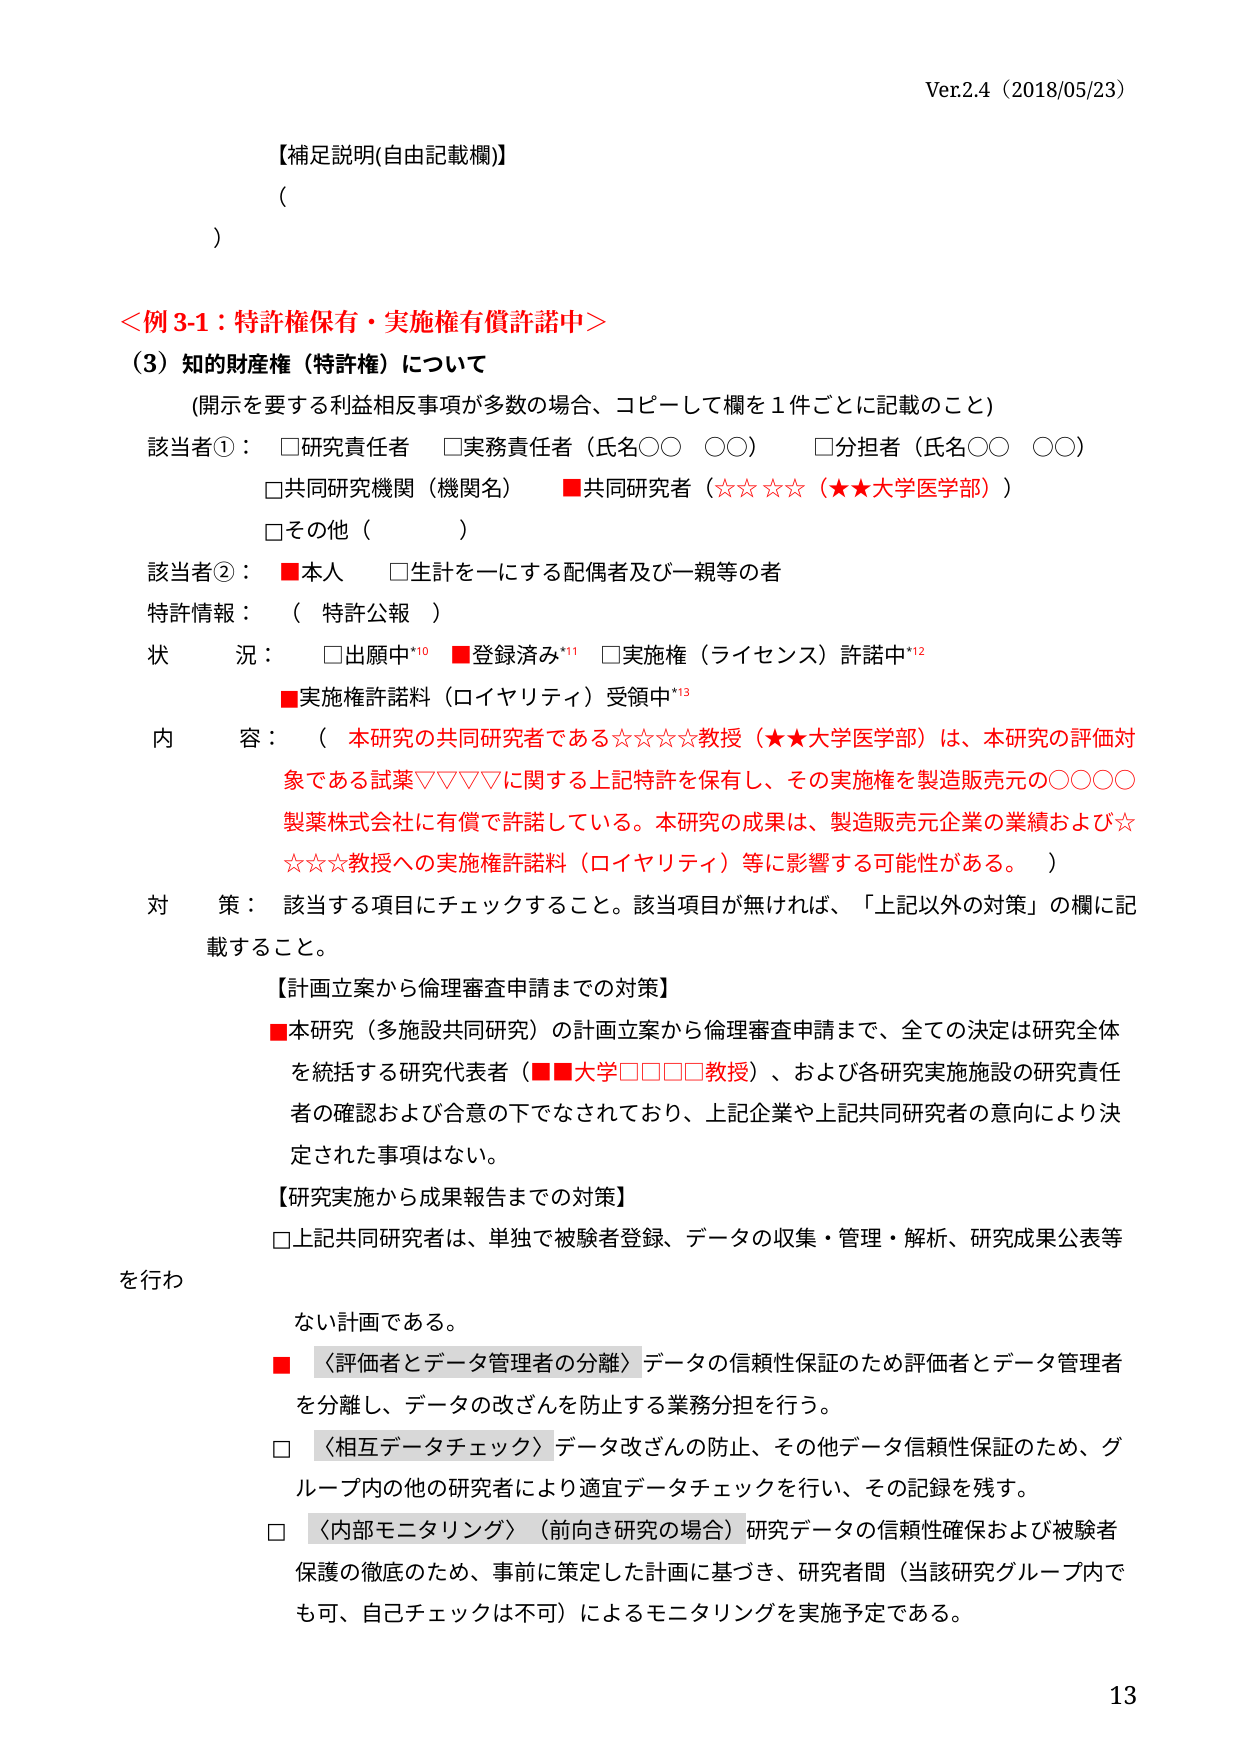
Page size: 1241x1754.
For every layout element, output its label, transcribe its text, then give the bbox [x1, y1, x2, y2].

text ＜例3-1：特許権保有・実施権有償許諾中＞ [118, 299, 1137, 341]
text （3）知的財産権（特許権）について [118, 341, 1137, 383]
text 該当者①： □研究責任者 □実務責任者（氏名○○ ○○） □分担者（氏名○○ ○○） [148, 424, 1137, 466]
text 内 容： （ 本研究の共同研究者である☆☆☆☆教授（★★大学医学部）は、本研究の評価対象である試薬▽▽▽▽に関する上記特許を保有し、その実施権を製造販売元の○○○○製薬株式会社に有償で許諾している。本研究の成果は、製造販売元企業の業績および☆☆☆☆教授への実施権許諾料（ロイヤリティ）等に影響する可能性がある。 ） [152, 716, 1137, 883]
text 【補足説明(自由記載欄)】 [118, 133, 1137, 174]
text （ ） [213, 174, 1137, 258]
text ない計画である。 [118, 1299, 1137, 1341]
text 【計画立案から倫理審査申請までの対策】 [209, 966, 1137, 1008]
text (開示を要する利益相反事項が多数の場合、コピーして欄を１件ごとに記載のこと) [118, 383, 1137, 424]
text 特許情報： （ 特許公報 ） [148, 591, 1137, 633]
text ■実施権許諾料（ロイヤリティ）受領中*13 [118, 674, 1137, 716]
text □共同研究機関（機関名） ■共同研究者（☆☆ ☆☆（★★大学医学部）） [198, 466, 1137, 508]
text □上記共同研究者は、単独で被験者登録、データの収集・管理・解析、研究成果公表等を行わ [118, 1216, 1137, 1299]
text 該当者②： ■本人 □生計を一にする配偶者及び一親等の者 [148, 549, 1137, 591]
text 【研究実施から成果報告までの対策】 [118, 1174, 1137, 1216]
text 対 策： 該当する項目にチェックすること。該当項目が無ければ、「上記以外の対策」の欄に記載すること。 [148, 883, 1137, 966]
text □ 〈内部モニタリング〉（前向き研究の場合）研究データの信頼性確保および被験者保護の徹底のため、事前に策定した計画に基づき、研究者間（当該研究グループ内でも可、自己チェックは不可）によるモニタリングを実施予定である。 [266, 1508, 1137, 1633]
text 状 況： □出願中*10 ■登録済み*11 □実施権（ライセンス）許諾中*12 [118, 633, 1137, 674]
text ■ 〈評価者とデータ管理者の分離〉データの信頼性保証のため評価者とデータ管理者を分離し、データの改ざんを防止する業務分担を行う。 [271, 1341, 1137, 1424]
text □その他（ ） [198, 508, 1137, 549]
text ■本研究（多施設共同研究）の計画立案から倫理審査申請まで、全ての決定は研究全体を統括する研究代表者（■■大学□□□□教授）、および各研究実施施設の研究責任者の確認および合意の下でなされており、上記企業や上記共同研究者の意向により決定された事項はない。 [268, 1008, 1137, 1174]
text □ 〈相互データチェック〉データ改ざんの防止、その他データ信頼性保証のため、グループ内の他の研究者により適宜データチェックを行い、その記録を残す。 [271, 1424, 1137, 1508]
